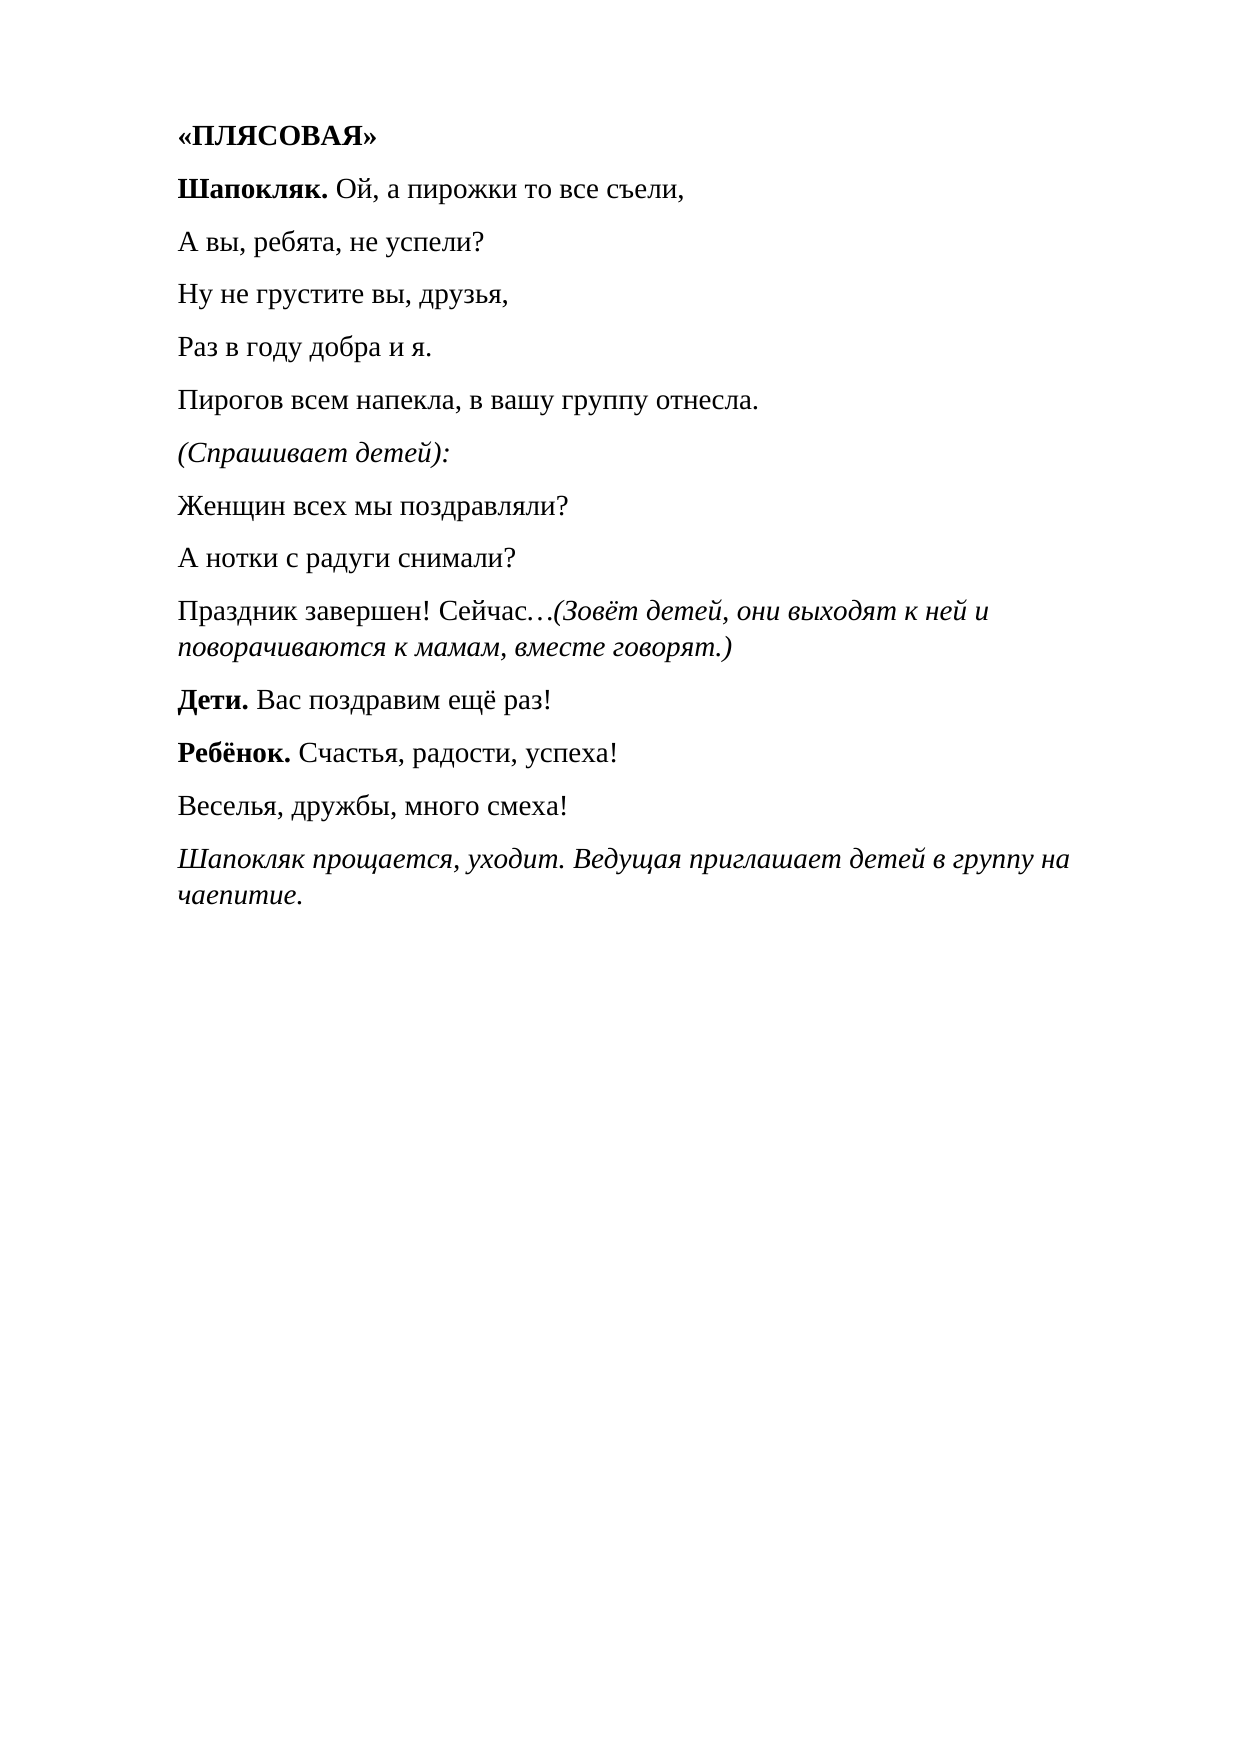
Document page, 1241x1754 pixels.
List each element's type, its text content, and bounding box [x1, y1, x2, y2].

text Ну не грустите вы, друзья, [177, 277, 1152, 310]
text Раз в году добра и я. [177, 329, 1152, 363]
text Дети. Вас поздравим ещё раз! [177, 682, 1152, 716]
text А нотки с радуги снимали? [177, 541, 1152, 574]
text (Спрашивает детей): [177, 435, 1152, 468]
text Женщин всех мы поздравляли? [177, 488, 1152, 521]
text «ПЛЯСОВАЯ» [177, 118, 1152, 152]
text А вы, ребята, не успели? [177, 224, 1152, 257]
text Веселья, дружбы, много смеха! [177, 788, 1152, 822]
text Праздник завершен! Сейчас…(Зовёт детей, они выходят к ней и поворачиваются к мамам, вместе говорят.) [177, 593, 1152, 663]
text Шапокляк. Ой, а пирожки то все съели, [177, 171, 1152, 204]
text Ребёнок. Счастья, радости, успеха! [177, 735, 1152, 769]
text Пирогов всем напекла, в вашу группу отнесла. [177, 382, 1152, 416]
text Шапокляк прощается, уходит. Ведущая приглашает детей в группу на чаепитие. [177, 841, 1152, 911]
